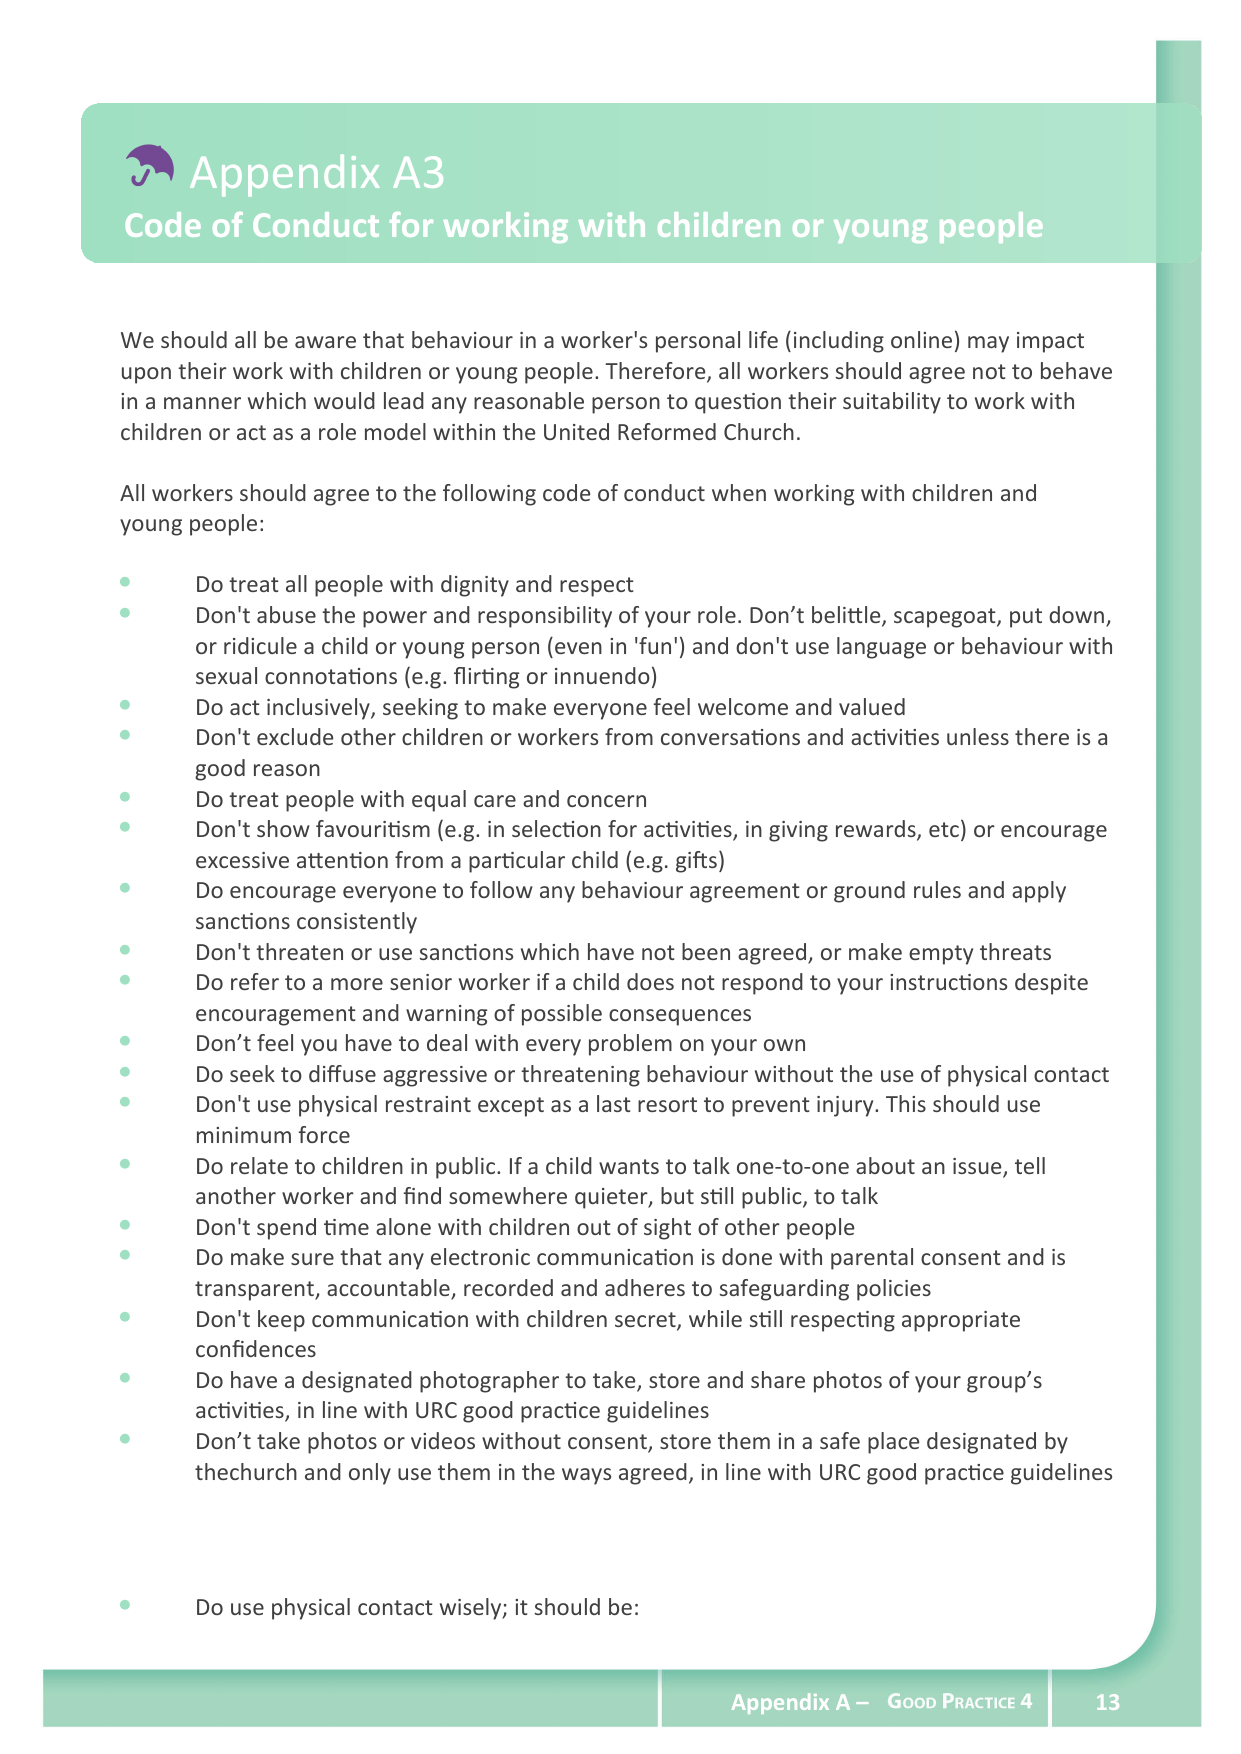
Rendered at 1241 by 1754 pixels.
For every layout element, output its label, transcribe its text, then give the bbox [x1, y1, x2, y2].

text Don't exclude other children or workers from conversations and activities unless there is a good reason [120, 722, 1120, 783]
text Do treat all people with dignity and respect [120, 569, 1120, 599]
text Do have a designated photographer to take, store and share photos of your group’s activities, in line with URC good practice guidelines [120, 1364, 1120, 1425]
text Don't use physical restraint except as a last resort to prevent injury. This should use minimum force [120, 1089, 1120, 1150]
text All workers should agree to the following code of conduct when working with children and young people: [120, 477, 1120, 538]
text Do use physical contact wisely; it should be: [120, 1591, 1120, 1622]
text We should all be aware that behaviour in a worker's personal life (including online) may impact upon their work with children or young people. Therefore, all workers should agree not to behave in a manner which would lead any reasonable person to question their suitability to work with children or act as a role model within the United Reformed Church. [120, 324, 1120, 447]
text Don't show favouritism (e.g. in selection for activities, in giving rewards, etc) or encourage excessive attention from a particular child (e.g. gifts) [120, 813, 1120, 874]
text Do relate to children in public. If a child wants to talk one-to-one about an issue, tell another worker and find somewhere quieter, but still public, to talk [120, 1150, 1120, 1211]
text Don't abuse the power and responsibility of your role. Don’t belittle, scapegoat, put down, or ridicule a child or young person (even in 'fun') and don't use language or behaviour with sexual connotations (e.g. flirting or innuendo) [120, 599, 1120, 691]
text Do encourage everyone to follow any behaviour agreement or ground rules and apply sanctions consistently [120, 874, 1120, 936]
text Don’t take photos or videos without consent, store them in a safe place designated by thechurch and only use them in the ways agreed, in line with URC good practice guidelines [120, 1425, 1120, 1486]
text Don’t feel you have to deal with every problem on your own [120, 1027, 1120, 1058]
text Do treat people with equal care and concern [120, 783, 1120, 813]
picture [0, 17, 1230, 1750]
text Do refer to a more senior worker if a child does not respond to your instructions despite encouragement and warning of possible consequences [120, 966, 1120, 1027]
text Do make sure that any electronic communication is done with parental consent and is transparent, accountable, recorded and adheres to safeguarding policies [120, 1242, 1120, 1303]
text Don't threaten or use sanctions which have not been agreed, or make empty threats [120, 936, 1120, 966]
text Do act inclusively, seeking to make everyone feel welcome and valued [120, 691, 1120, 722]
text Do seek to diffuse aggressive or threatening behaviour without the use of physical contact [120, 1058, 1120, 1089]
text Don't keep communication with children secret, while still respecting appropriate confidences [120, 1303, 1120, 1364]
text Don't spend time alone with children out of sight of other people [120, 1211, 1120, 1242]
